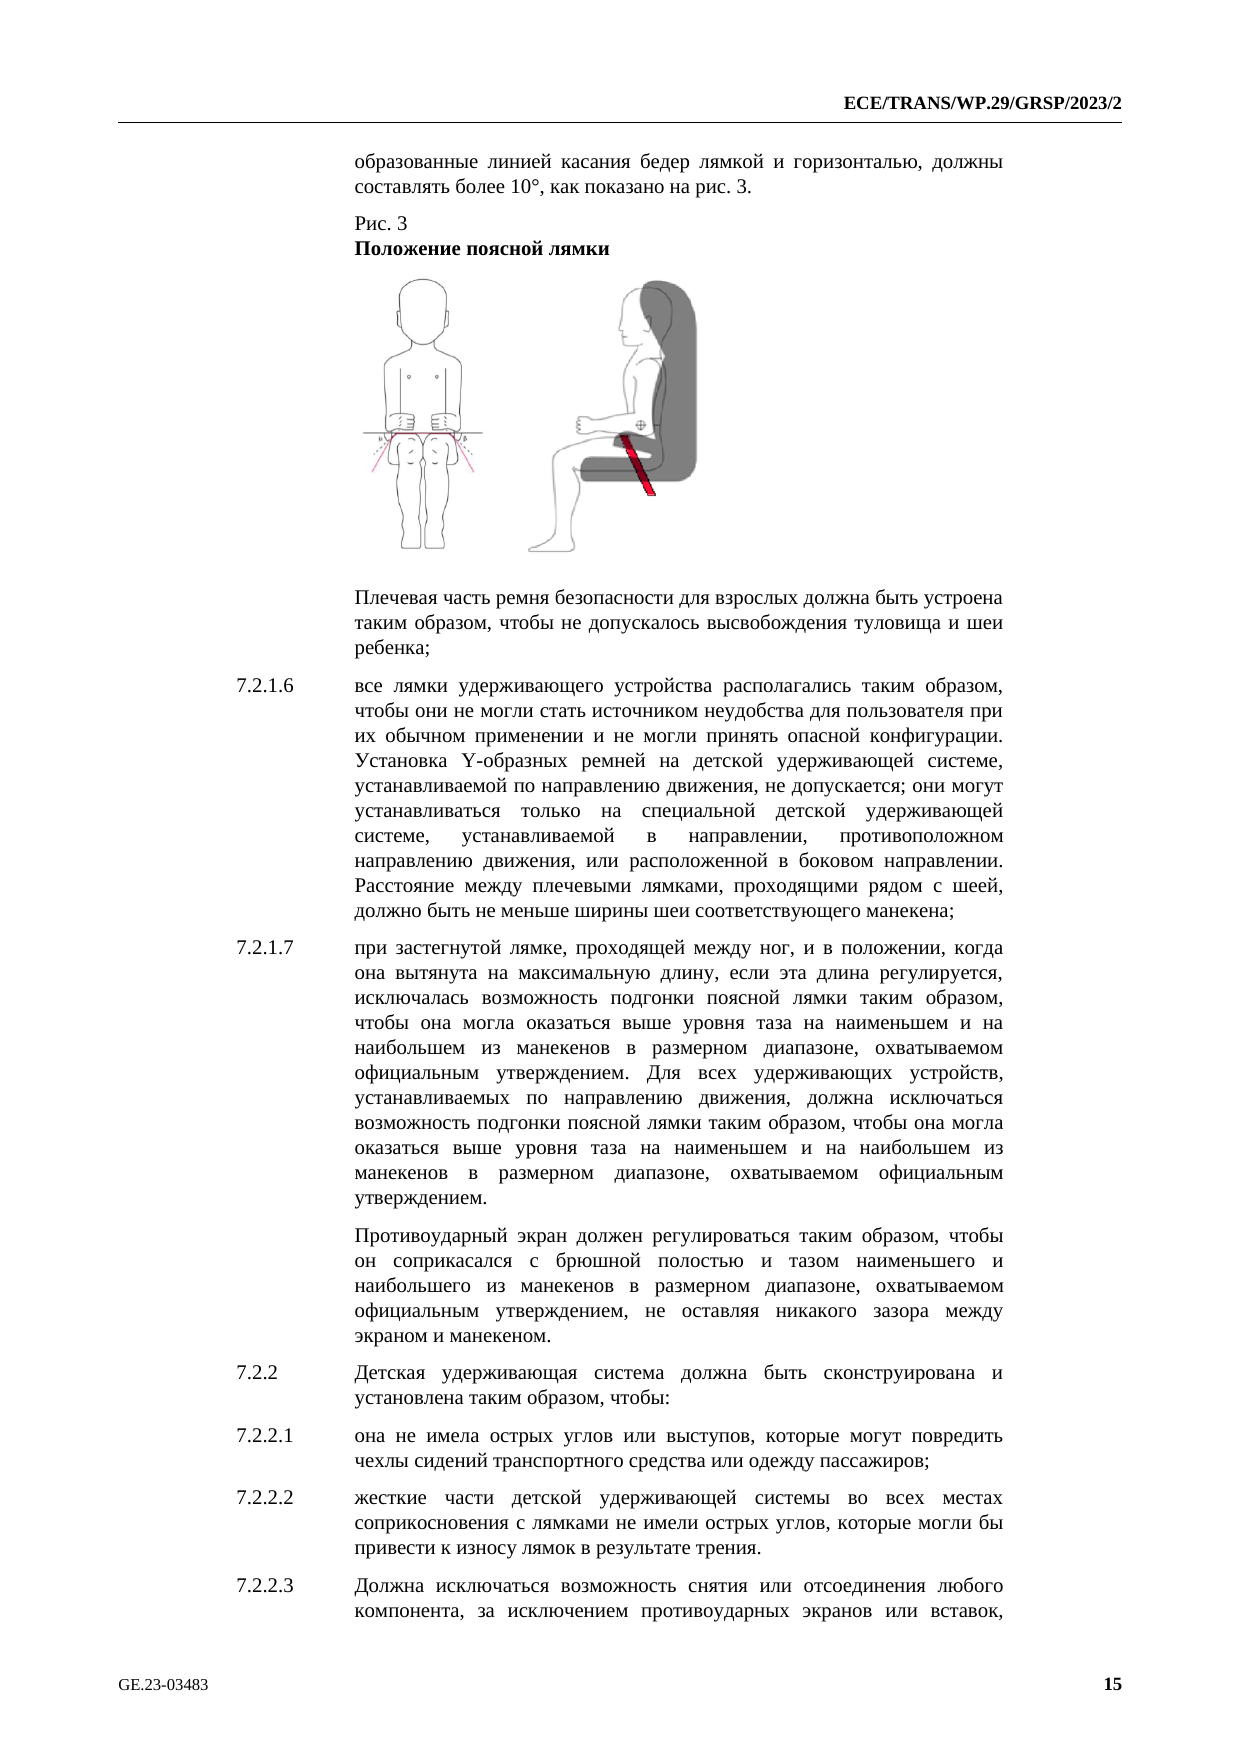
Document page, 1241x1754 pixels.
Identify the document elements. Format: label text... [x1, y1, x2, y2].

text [236, 1572, 1004, 1622]
text 7.2.2.1 она не имела острых углов или выступов, которые могут повредить чехлы сидений транспортного средства или одежду пассажиров; [236, 1422, 1004, 1472]
text 7.2.2.2 жесткие части детской удерживающей системы во всех местах соприкосновения с лямками не имели острых углов, которые могли бы привести к износу лямок в результате трения. [236, 1484, 1004, 1559]
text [236, 148, 1004, 198]
text 7.2.2 Детская удерживающая система должна быть сконструирована и установлена таким образом, чтобы: [236, 1359, 1004, 1409]
text Плечевая часть ремня безопасности для взрослых должна быть устроена таким образом, чтобы не допускалось высвобождения туловища и шеи ребенка; [354, 584, 1004, 659]
text 7.2.1.7 при застегнутой лямке, проходящей между ног, и в положении, когда она вытянута на максимальную длину, если эта длина регулируется, исключалась возможность подгонки поясной лямки таким образом, чтобы она могла оказаться выше уровня таза на наименьшем и на наибольшем из манекенов в размерном диапазоне, охватываемом официальным утверждением. Для всех удерживающих устройств, устанавливаемых по направлению движения, должна исключаться возможность подгонки поясной лямки таким образом, чтобы она могла оказаться выше уровня таза на наименьшем и на наибольшем из манекенов в размерном диапазоне, охватываемом официальным утверждением. [236, 934, 1004, 1209]
text 7.2.1.6 все лямки удерживающего устройства располагались таким образом, чтобы они не могли стать источником неудобства для пользователя при их обычном применении и не могли принять опасной конфигурации. Установка Y-образных ремней на детской удерживающей системе, устанавливаемой по направлению движения, не допускается; они могут устанавливаться только на специальной детской удерживающей системе, устанавливаемой в направлении, противоположном направлению движения, или расположенной в боковом направлении. Расстояние между плечевыми лямками, проходящими рядом с шеей, должно быть не меньше ширины шеи соответствующего манекена; [236, 672, 1004, 922]
picture [347, 272, 704, 572]
text Рис. 3 Положение поясной лямки [354, 210, 1004, 260]
text Противоударный экран должен регулироваться таким образом, чтобы он соприкасался с брюшной полостью и тазом наименьшего и наибольшего из манекенов в размерном диапазоне, охватываемом официальным утверждением, не оставляя никакого зазора между экраном и манекеном. [236, 1222, 1004, 1347]
